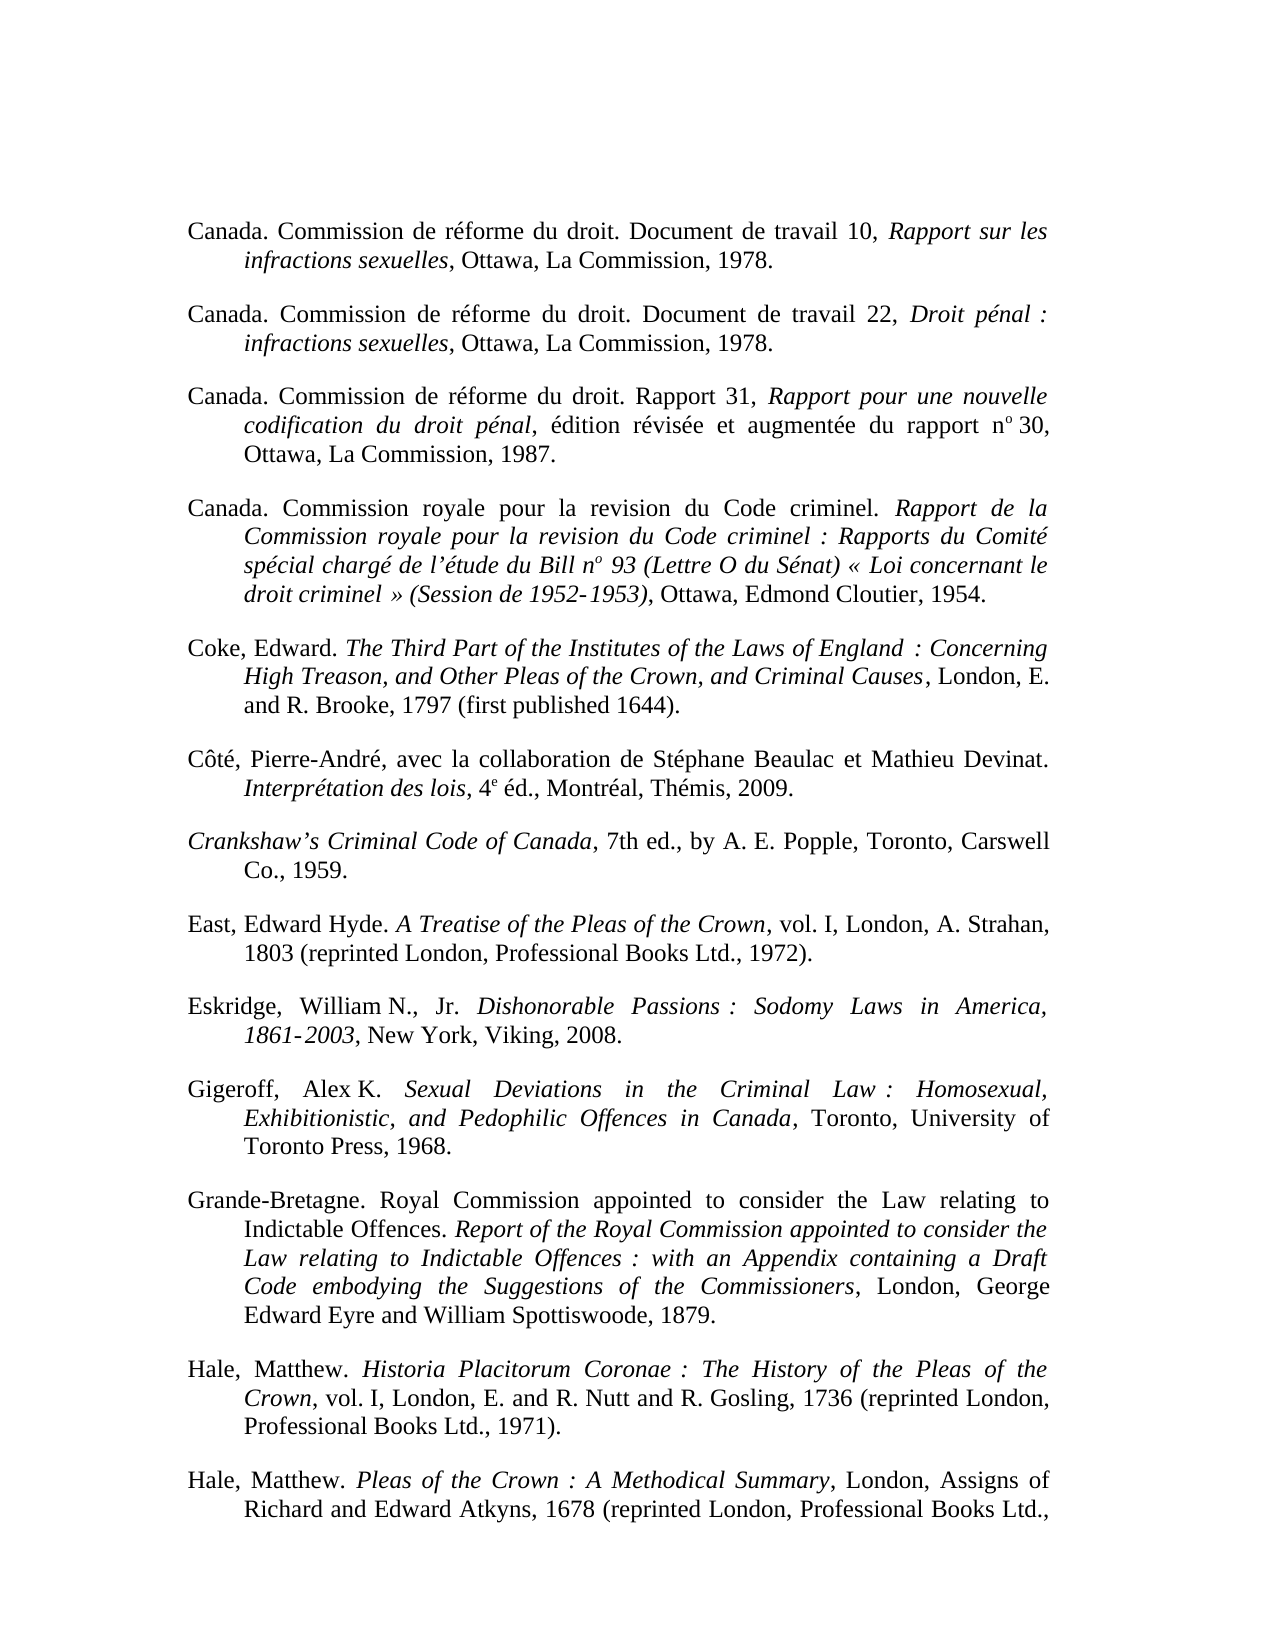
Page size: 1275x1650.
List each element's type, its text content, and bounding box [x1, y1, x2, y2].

text Canada. Commission de réforme du droit. Document de travail 10, Rapport sur les infractions sexuelles, Ottawa, La Commission, 1978. [187, 216, 1050, 274]
text Hale, Matthew. Historia Placitorum Coronae : The History of the Pleas of the Crown, vol. I, London, E. and R. Nutt and R. Gosling, 1736 (reprinted London, Professional Books Ltd., 1971). [187, 1354, 1050, 1440]
text Gigeroff, Alex K. Sexual Deviations in the Criminal Law : Homosexual, Exhibitionistic, and Pedophilic Offences in Canada, Toronto, University of Toronto Press, 1968. [187, 1074, 1050, 1160]
text Grande-Bretagne. Royal Commission appointed to consider the Law relating to Indictable Offences. Report of the Royal Commission appointed to consider the Law relating to Indictable Offences : with an Appendix containing a Draft Code embodying the Suggestions of the Commissioners, London, George Edward Eyre and William Spottiswoode, 1879. [187, 1185, 1050, 1329]
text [187, 1465, 1050, 1523]
text East, Edward Hyde. A Treatise of the Pleas of the Crown, vol. I, London, A. Strahan, 1803 (reprinted London, Professional Books Ltd., 1972). [187, 909, 1050, 966]
text Crankshaw’s Criminal Code of Canada, 7th ed., by A. E. Popple, Toronto, Carswell Co., 1959. [187, 826, 1050, 884]
text Coke, Edward. The Third Part of the Institutes of the Laws of England : Concerning High Treason, and Other Pleas of the Crown, and Criminal Causes, London, E. and R. Brooke, 1797 (first published 1644). [187, 633, 1050, 719]
text Côté, Pierre-André, avec la collaboration de Stéphane Beaulac et Mathieu Devinat. Interprétation des lois, 4e éd., Montréal, Thémis, 2009. [187, 744, 1050, 801]
text Canada. Commission royale pour la revision du Code criminel. Rapport de la Commission royale pour la revision du Code criminel : Rapports du Comité spécial chargé de l’étude du Bill no 93 (Lettre O du Sénat) « Loi concernant le droit criminel » (Session de 1952-1953), Ottawa, Edmond Cloutier, 1954. [187, 493, 1050, 608]
text Canada. Commission de réforme du droit. Rapport 31, Rapport pour une nouvelle codification du droit pénal, édition révisée et augmentée du rapport no 30, Ottawa, La Commission, 1987. [187, 381, 1050, 468]
text Canada. Commission de réforme du droit. Document de travail 22, Droit pénal : infractions sexuelles, Ottawa, La Commission, 1978. [187, 299, 1050, 356]
text Eskridge, William N., Jr. Dishonorable Passions : Sodomy Laws in America, 1861-2003, New York, Viking, 2008. [187, 991, 1050, 1049]
